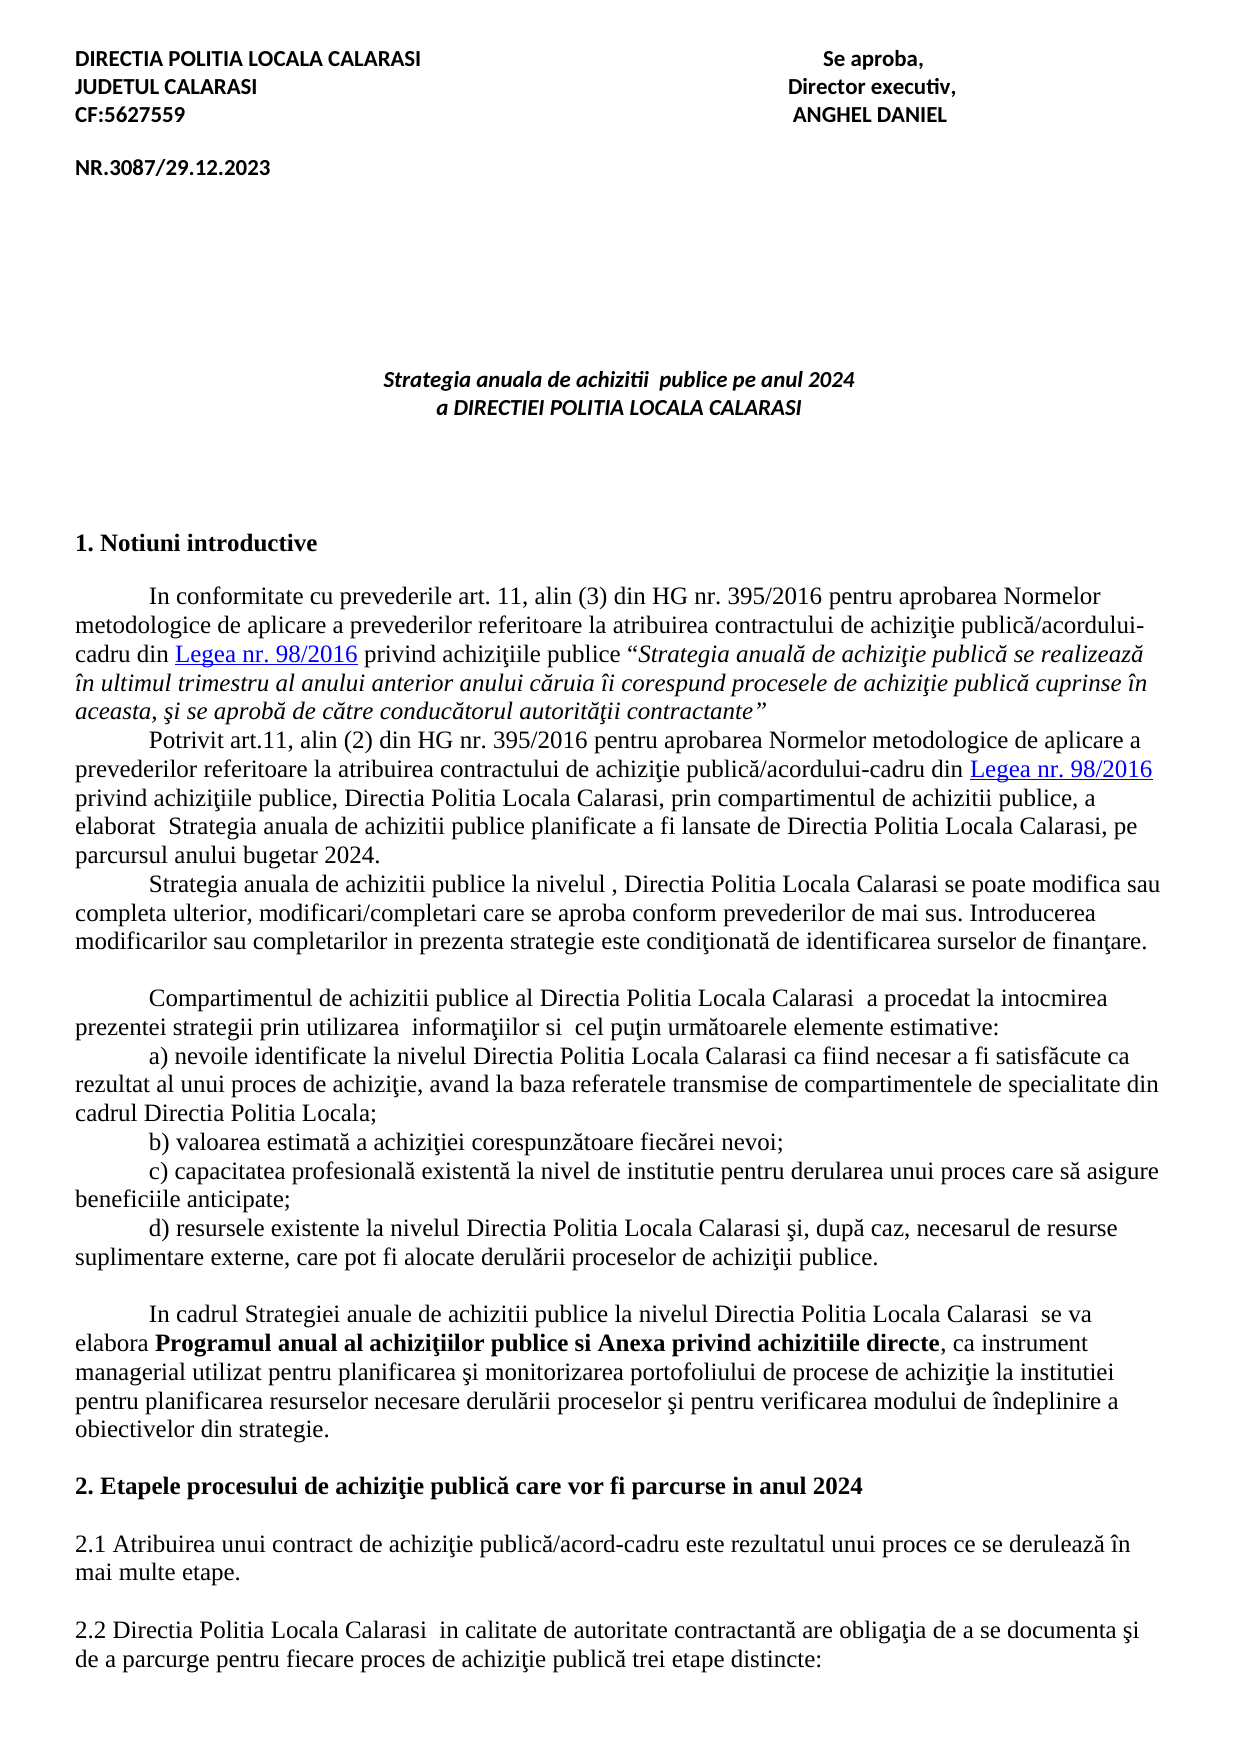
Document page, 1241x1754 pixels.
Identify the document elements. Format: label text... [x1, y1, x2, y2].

text Strategia anuala de achizitii publice pe anul 2024 [75, 366, 1165, 393]
text NR.3087/29.12.2023 [75, 153, 1165, 181]
text b) valoarea estimată a achiziţiei corespunzătoare fiecărei nevoi; [75, 1127, 1165, 1156]
text CF:5627559 ANGHEL DANIEL [75, 100, 1165, 128]
text 1. Notiuni introductive [75, 528, 1165, 556]
text 2. Etapele procesului de achiziţie publică care vor fi parcurse in anul 2024 [75, 1471, 1165, 1500]
text a) nevoile identificate la nivelul Directia Politia Locala Calarasi ca fiind necesar a fi satisfăcute ca rezultat al unui proces de achiziţie, avand la baza referatele transmise de compartimentele de specialitate din cadrul Directia Politia Locala; [75, 1041, 1165, 1127]
text In conformitate cu prevederile art. 11, alin (3) din HG nr. 395/2016 pentru aprobarea Normelor metodologice de aplicare a prevederilor referitoare la atribuirea contractului de achiziţie publică/acordului-cadru din <LLNK 12016 98 10 201 0 17>Legea nr. 98/2016 privind achiziţiile publice “Strategia anuală de achiziţie publică se realizează în ultimul trimestru al anului anterior anului căruia îi corespund procesele de achiziţie publică cuprinse în aceasta, şi se aprobă de către conducătorul autorităţii contractante” [75, 581, 1165, 725]
text a DIRECTIEI POLITIA LOCALA CALARASI [75, 393, 1165, 422]
text DIRECTIA POLITIA LOCALA CALARASI Se aproba, [75, 44, 1165, 72]
text c) capacitatea profesională existentă la nivel de institutie pentru derularea unui proces care să asigure beneficiile anticipate; [75, 1156, 1165, 1213]
text Potrivit art.11, alin (2) din HG nr. 395/2016 pentru aprobarea Normelor metodologice de aplicare a prevederilor referitoare la atribuirea contractului de achiziţie publică/acordului-cadru din <LLNK 12016 98 10 201 0 17>Legea nr. 98/2016 privind achiziţiile publice, Directia Politia Locala Calarasi, prin compartimentul de achizitii publice, a elaborat Strategia anuala de achizitii publice planificate a fi lansate de Directia Politia Locala Calarasi, pe parcursul anului bugetar 2024. [75, 725, 1165, 869]
text JUDETUL CALARASI Director executiv, [75, 72, 1165, 100]
text d) resursele existente la nivelul Directia Politia Locala Calarasi şi, după caz, necesarul de resurse suplimentare externe, care pot fi alocate derulării proceselor de achiziţii publice. [75, 1213, 1165, 1271]
text 2.1 Atribuirea unui contract de achiziţie publică/acord-cadru este rezultatul unui proces ce se derulează în mai multe etape. [75, 1529, 1165, 1586]
text Strategia anuala de achizitii publice la nivelul , Directia Politia Locala Calarasi se poate modifica sau completa ulterior, modificari/completari care se aproba conform prevederilor de mai sus. Introducerea modificarilor sau completarilor in prezenta strategie este condiţionată de identificarea surselor de finanţare. [75, 869, 1165, 955]
text 2.2 Directia Politia Locala Calarasi in calitate de autoritate contractantă are obligaţia de a se documenta şi de a parcurge pentru fiecare proces de achiziţie publică trei etape distincte: [75, 1615, 1165, 1672]
text In cadrul Strategiei anuale de achizitii publice la nivelul Directia Politia Locala Calarasi se va elabora Programul anual al achiziţiilor publice si Anexa privind achizitiile directe, ca instrument managerial utilizat pentru planificarea şi monitorizarea portofoliului de procese de achiziţie la institutiei pentru planificarea resurselor necesare derulării proceselor şi pentru verificarea modului de îndeplinire a obiectivelor din strategie. [75, 1299, 1165, 1443]
text Compartimentul de achizitii publice al Directia Politia Locala Calarasi a procedat la intocmirea prezentei strategii prin utilizarea informaţiilor si cel puţin următoarele elemente estimative: [75, 983, 1165, 1041]
